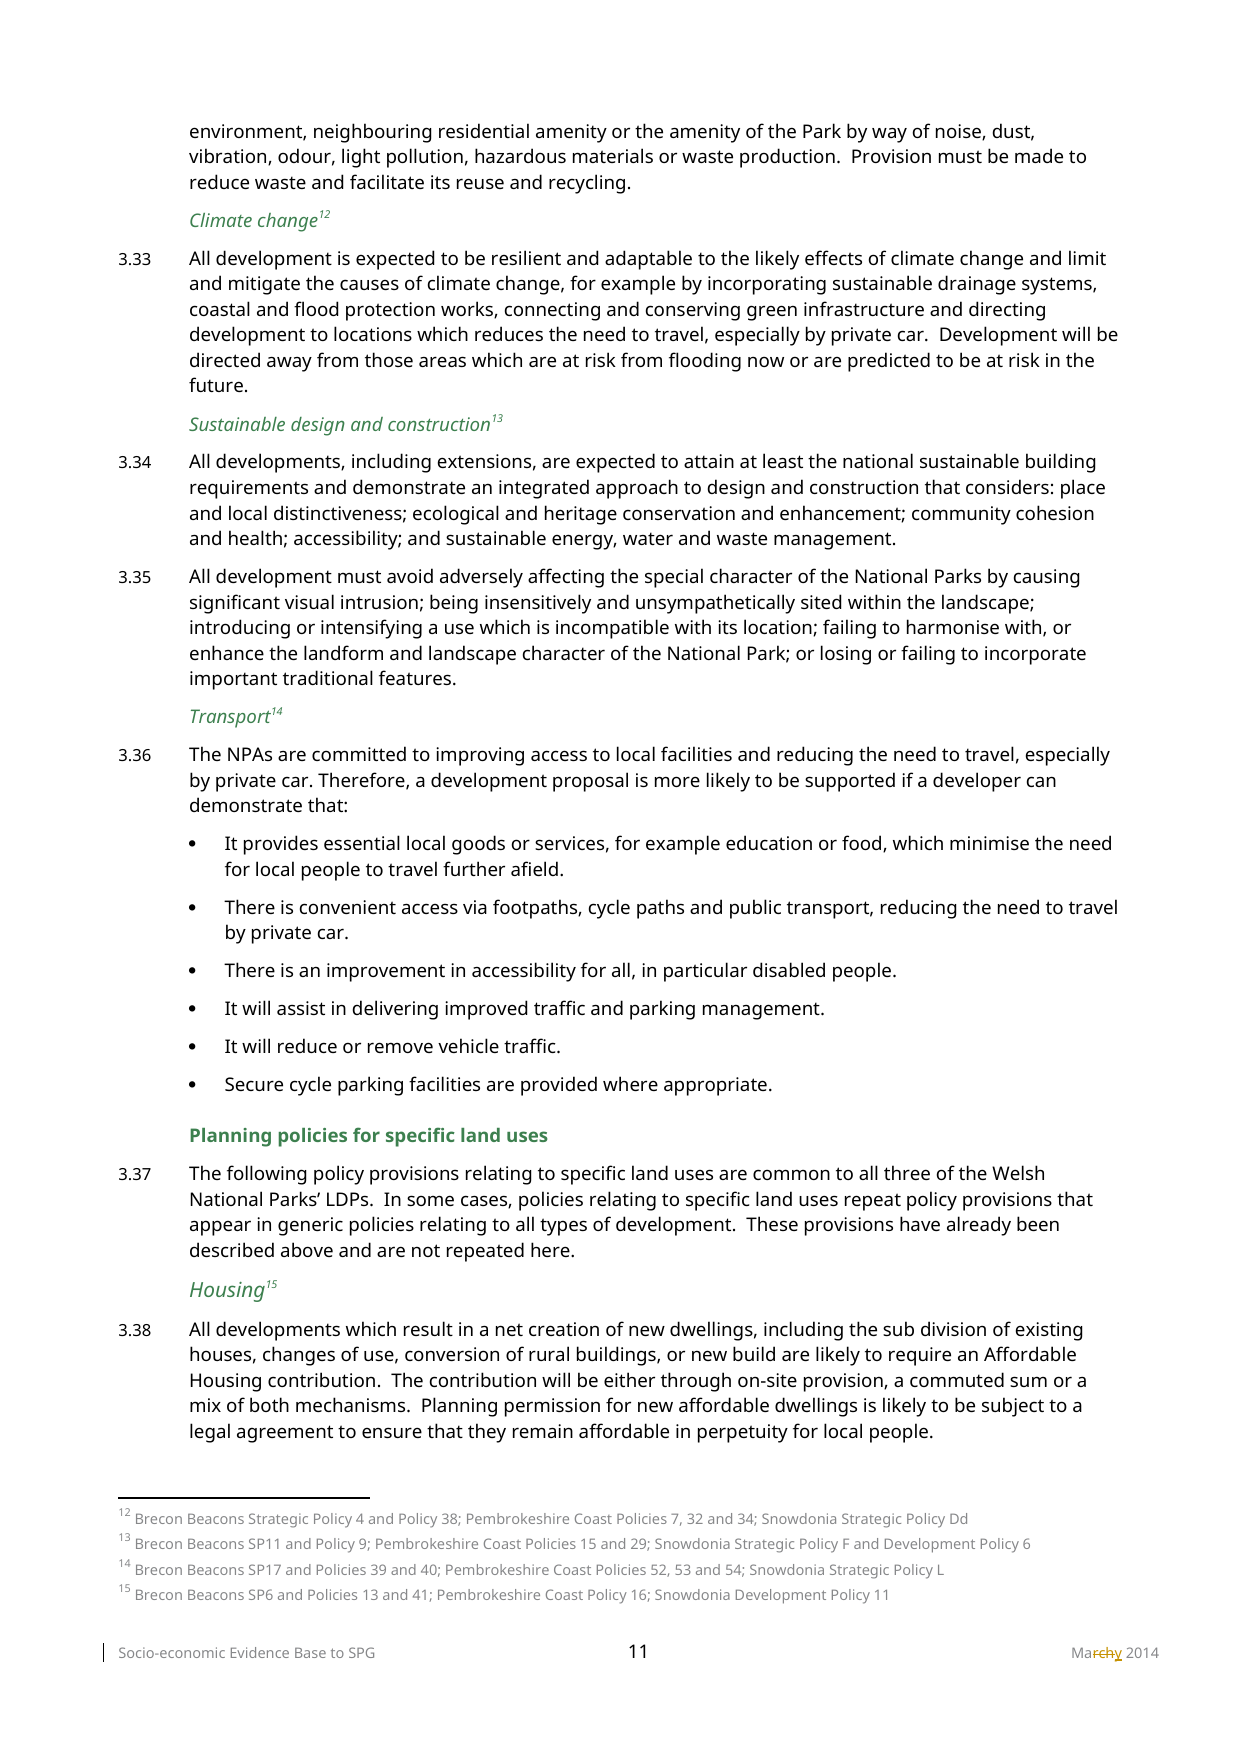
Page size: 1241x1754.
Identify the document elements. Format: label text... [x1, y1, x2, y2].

text It will reduce or remove vehicle traffic. [189, 1034, 1122, 1059]
text The NPAs are committed to improving access to local facilities and reducing the need to travel, especially by private car. Therefore, a development proposal is more likely to be supported if a developer can demonstrate that: [118, 742, 1122, 818]
text It will assist in delivering improved traffic and parking management. [189, 996, 1122, 1021]
text There is an improvement in accessibility for all, in particular disabled people. [189, 958, 1122, 983]
text All developments which result in a net creation of new dwellings, including the sub division of existing houses, changes of use, conversion of rural buildings, or new build are likely to require an Affordable Housing contribution. The contribution will be either through on-site provision, a commuted sum or a mix of both mechanisms. Planning permission for new affordable dwellings is likely to be subject to a legal agreement to ensure that they remain affordable in perpetuity for local people. [118, 1316, 1122, 1443]
subtitle Transport [189, 703, 1122, 729]
subtitle Climate change [189, 207, 1122, 233]
subtitle Housing [189, 1275, 1122, 1303]
text It provides essential local goods or services, for example education or food, which minimise the need for local people to travel further afield. [189, 831, 1122, 882]
text There is convenient access via footpaths, cycle paths and public transport, reducing the need to travel by private car. [189, 894, 1122, 945]
text All development must avoid adversely affecting the special character of the National Parks by causing significant visual intrusion; being insensitively and unsympathetically sited within the landscape; introducing or intensifying a use which is incompatible with its location; failing to harmonise with, or enhance the landform and landscape character of the National Park; or losing or failing to incorporate important traditional features. [118, 563, 1122, 691]
text The following policy provisions relating to specific land uses are common to all three of the Welsh National Parks’ LDPs. In some cases, policies relating to specific land uses repeat policy provisions that appear in generic policies relating to all types of development. These provisions have already been described above and are not repeated here. [118, 1160, 1122, 1262]
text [118, 118, 1122, 195]
text All developments, including extensions, are expected to attain at least the national sustainable building requirements and demonstrate an integrated approach to design and construction that considers: place and local distinctiveness; ecological and heritage conservation and enhancement; community cohesion and health; accessibility; and sustainable energy, water and waste management. [118, 449, 1122, 551]
text Secure cycle parking facilities are provided where appropriate. [189, 1072, 1122, 1097]
subtitle Planning policies for specific land uses [189, 1122, 1122, 1148]
text All development is expected to be resilient and adaptable to the likely effects of climate change and limit and mitigate the causes of climate change, for example by incorporating sustainable drainage systems, coastal and flood protection works, connecting and conserving green infrastructure and directing development to locations which reduces the need to travel, especially by private car. Development will be directed away from those areas which are at risk from flooding now or are predicted to be at risk in the future. [118, 245, 1122, 398]
subtitle Sustainable design and construction [189, 411, 1122, 436]
